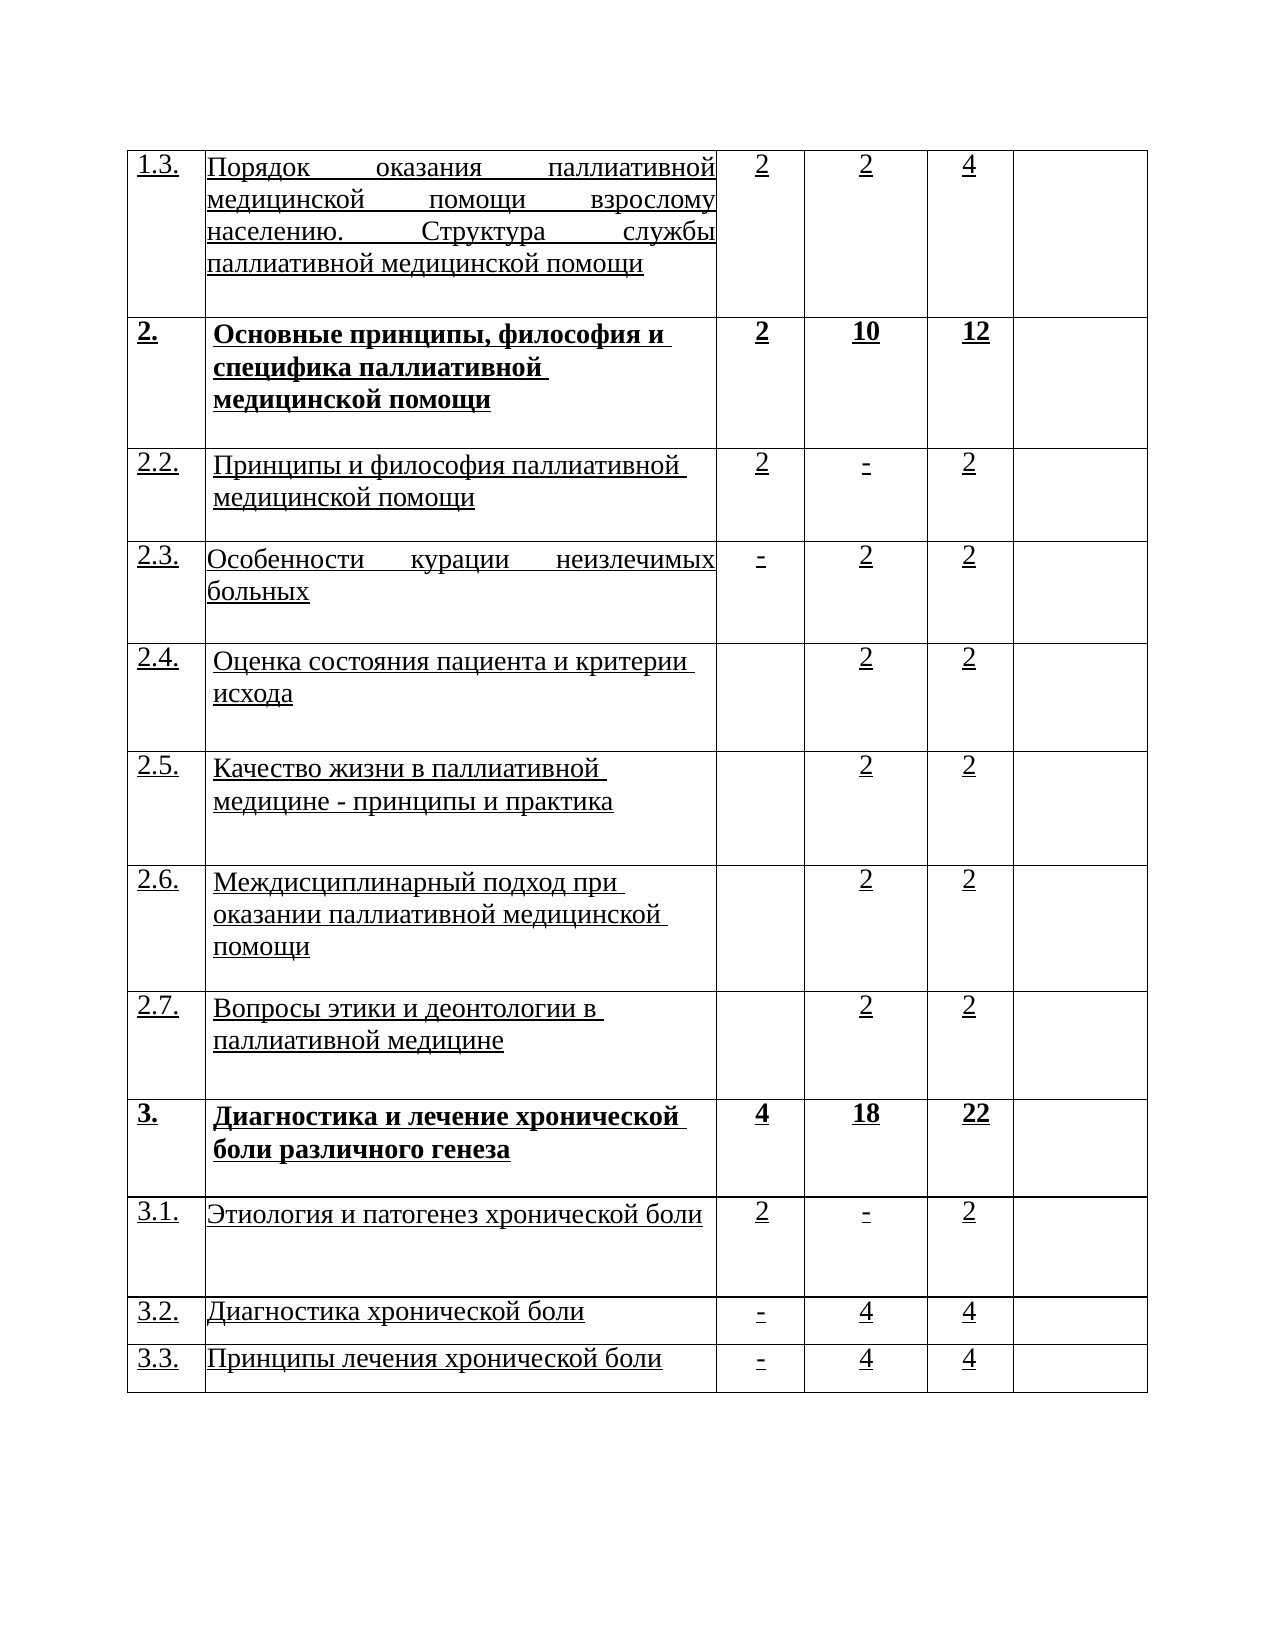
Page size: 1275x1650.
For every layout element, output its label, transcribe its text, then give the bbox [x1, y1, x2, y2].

table_cell 2 [805, 752, 927, 864]
table_cell Этиология и патогенез хронической боли [206, 1198, 716, 1296]
table_cell 10 [805, 318, 927, 448]
table_cell Порядок оказания паллиативной медицинской помощи взрослому населению. Структура службы паллиативной медицинской помощи [206, 151, 716, 178]
table_cell 4 [928, 1345, 1013, 1392]
table_cell - [717, 542, 804, 643]
table_cell 2.5. [128, 752, 205, 864]
table_cell 18 [805, 1100, 927, 1196]
table_cell Принципы лечения хронической боли [206, 1345, 716, 1392]
table_cell [1014, 644, 1147, 751]
table_cell [717, 752, 804, 864]
table_cell - [717, 1298, 804, 1343]
table_cell 2 [928, 644, 1013, 751]
table_cell Междисциплинарный подход при оказании паллиативной медицинской помощи [206, 866, 716, 991]
table_cell Качество жизни в паллиативной медицине - принципы и практика [206, 752, 716, 864]
table_cell 4 [805, 1345, 927, 1392]
table_cell 2. [128, 318, 205, 448]
table_cell Порядок оказания паллиативной медицинской помощи взрослому населению. Структура службы паллиативной медицинской помощи [206, 211, 716, 242]
table_cell 2 [805, 151, 927, 317]
table_cell 3.2. [128, 1298, 205, 1343]
table_cell 2 [717, 1198, 804, 1296]
table_cell 4 [928, 151, 1013, 317]
table_cell [1014, 542, 1147, 643]
table_cell Особенности курации неизлечимых больных [206, 571, 716, 643]
table_cell 2 [928, 542, 1013, 643]
table_cell 2 [805, 542, 927, 643]
table_cell 2.6. [128, 866, 205, 991]
table_cell 2 [928, 1198, 1013, 1296]
table_cell 12 [928, 318, 1013, 448]
table_cell 2 [805, 992, 927, 1098]
table_cell - [805, 449, 927, 541]
table_cell 2 [717, 449, 804, 541]
table_cell [717, 992, 804, 1098]
table_cell 2 [928, 449, 1013, 541]
table_cell 2 [805, 644, 927, 751]
table_cell 2 [717, 151, 804, 317]
table_cell 3. [128, 1100, 205, 1196]
table_cell [1014, 992, 1147, 1098]
table_cell 2 [805, 866, 927, 991]
table_cell 2 [928, 752, 1013, 864]
table_cell 2.3. [128, 542, 205, 643]
table_cell Особенности курации неизлечимых больных [206, 542, 716, 570]
table_cell Диагностика хронической боли [206, 1298, 716, 1343]
table_cell 3.3. [128, 1345, 205, 1392]
table_cell 2 [717, 318, 804, 448]
table_cell 2 [928, 866, 1013, 991]
table_cell Принципы и философия паллиативной медицинской помощи [206, 449, 716, 541]
table_cell [1014, 318, 1147, 448]
table_cell [1014, 449, 1147, 541]
table_cell 4 [805, 1298, 927, 1343]
table_cell [1014, 866, 1147, 991]
table_cell 1.3. [128, 151, 205, 317]
table_cell 4 [928, 1298, 1013, 1343]
table_cell Вопросы этики и деонтологии в паллиативной медицине [206, 992, 716, 1098]
table_cell - [717, 1345, 804, 1392]
table_cell [717, 644, 804, 751]
table_cell [1014, 151, 1147, 317]
table_cell [1014, 752, 1147, 864]
table_cell - [805, 1198, 927, 1296]
table_cell Диагностика и лечение хронической боли различного генеза [206, 1100, 716, 1196]
table_cell Порядок оказания паллиативной медицинской помощи взрослому населению. Структура службы паллиативной медицинской помощи [206, 179, 716, 210]
table_cell 3.1. [128, 1198, 205, 1296]
table_cell 2.7. [128, 992, 205, 1098]
table_cell [717, 866, 804, 991]
table_cell Порядок оказания паллиативной медицинской помощи взрослому населению. Структура службы паллиативной медицинской помощи [206, 243, 716, 317]
table_cell 2.4. [128, 644, 205, 751]
table_cell 2 [928, 992, 1013, 1098]
table_cell Оценка состояния пациента и критерии исхода [206, 644, 716, 751]
table_cell [1014, 1345, 1147, 1392]
table_cell [1014, 1298, 1147, 1343]
table_cell 2.2. [128, 449, 205, 541]
table_cell Основные принципы, философия и специфика паллиативной медицинской помощи [206, 318, 716, 448]
table_cell [1014, 1100, 1147, 1196]
table_cell 4 [717, 1100, 804, 1196]
table_cell 22 [928, 1100, 1013, 1196]
table_cell [1014, 1198, 1147, 1296]
